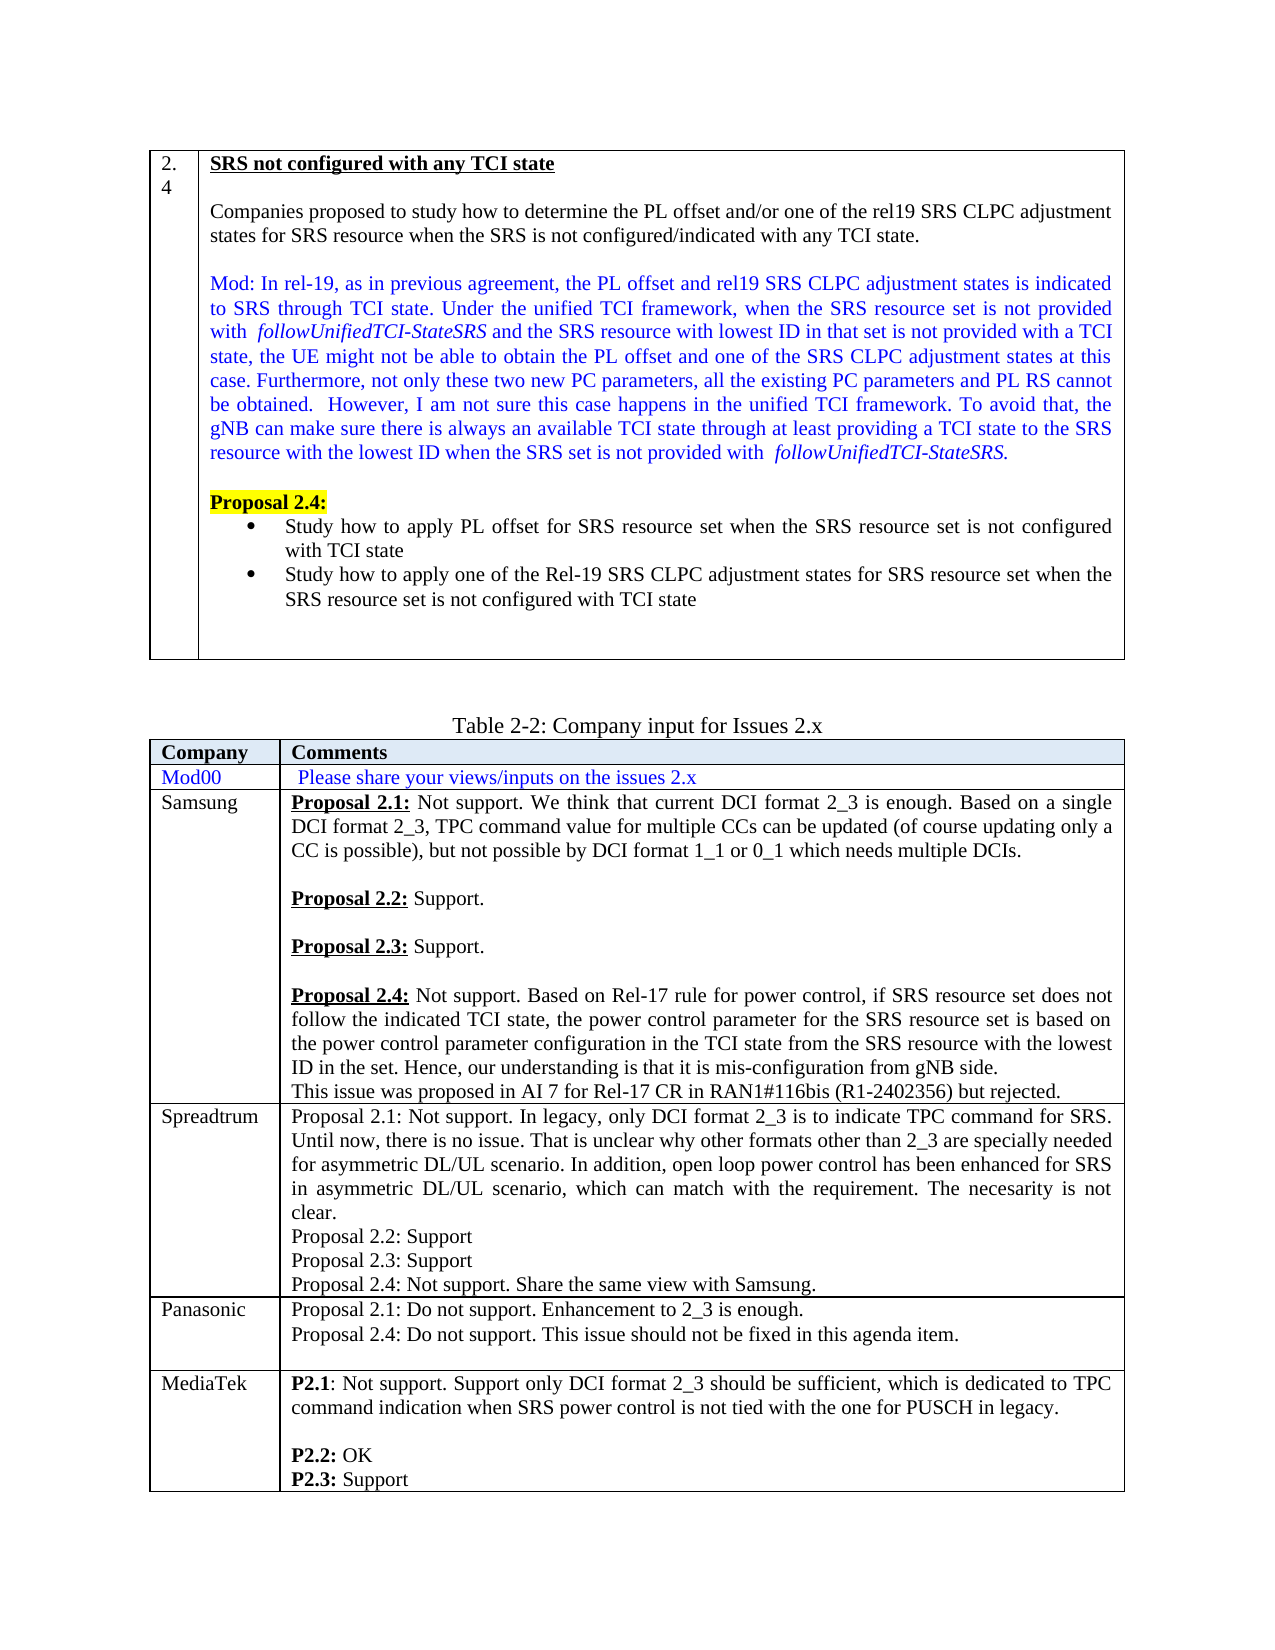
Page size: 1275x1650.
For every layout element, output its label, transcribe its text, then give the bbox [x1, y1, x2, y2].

table_cell Panasonic [151, 1298, 279, 1369]
table_header Comments [281, 740, 1124, 764]
table_cell Proposal 2.1: Do not support. Enhancement to 2_3 is enough. Proposal 2.4: Do not support. This issue should not be fixed in this agenda item. [281, 1298, 1124, 1369]
table_cell SRS not configured with any TCI state Companies proposed to study how to determine the PL offset and/or one of the rel19 SRS CLPC adjustment states for SRS resource when the SRS is not configured/indicated with any TCI state. Mod: In rel-19, as in previous agreement, the PL offset and rel19 SRS CLPC adjustment states is indicated to SRS through TCI state. Under the unified TCI framework, when the SRS resource set is not provided with followUnifiedTCI-StateSRS and the SRS resource with lowest ID in that set is not provided with a TCI state, the UE might not be able to obtain the PL offset and one of the SRS CLPC adjustment states at this case. Furthermore, not only these two new PC parameters, all the existing PC parameters and PL RS cannot be obtained. However, I am not sure this case happens in the unified TCI framework. To avoid that, the gNB can make sure there is always an available TCI state through at least providing a TCI state to the SRS resource with the lowest ID when the SRS set is not provided with followUnifiedTCI-StateSRS. Proposal 2.4: Study how to apply PL offset for SRS resource set when the SRS resource set is not configured with TCI state Study how to apply one of the Rel-19 SRS CLPC adjustment states for SRS resource set when the SRS resource set is not configured with TCI state [199, 151, 1124, 659]
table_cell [281, 1371, 1124, 1491]
table_cell Please share your views/inputs on the issues 2.x [281, 765, 1124, 789]
table_cell Samsung [151, 790, 279, 1103]
text Table 2-2: Company input for Issues 2.x [150, 712, 1125, 739]
table_cell Proposal 2.1: Not support. We think that current DCI format 2_3 is enough. Based on a single DCI format 2_3, TPC command value for multiple CCs can be updated (of course updating only a CC is possible), but not possible by DCI format 1_1 or 0_1 which needs multiple DCIs. Proposal 2.2: Support. Proposal 2.3: Support. Proposal 2.4: Not support. Based on Rel-17 rule for power control, if SRS resource set does not follow the indicated TCI state, the power control parameter for the SRS resource set is based on the power control parameter configuration in the TCI state from the SRS resource with the lowest ID in the set. Hence, our understanding is that it is mis-configuration from gNB side. This issue was proposed in AI 7 for Rel-17 CR in RAN1#116bis (R1-2402356) but rejected. [281, 790, 1124, 1103]
table_header Company [151, 740, 279, 764]
table_cell Proposal 2.1: Not support. In legacy, only DCI format 2_3 is to indicate TPC command for SRS. Until now, there is no issue. That is unclear why other formats other than 2_3 are specially needed for asymmetric DL/UL scenario. In addition, open loop power control has been enhanced for SRS in asymmetric DL/UL scenario, which can match with the requirement. The necesarity is not clear. Proposal 2.2: Support Proposal 2.3: Support Proposal 2.4: Not support. Share the same view with Samsung. [281, 1104, 1124, 1296]
table_cell Mod00 [151, 765, 279, 789]
table_cell 2.4 [151, 151, 198, 659]
table_cell Spreadtrum [151, 1104, 279, 1296]
table_cell MediaTek [151, 1371, 279, 1491]
